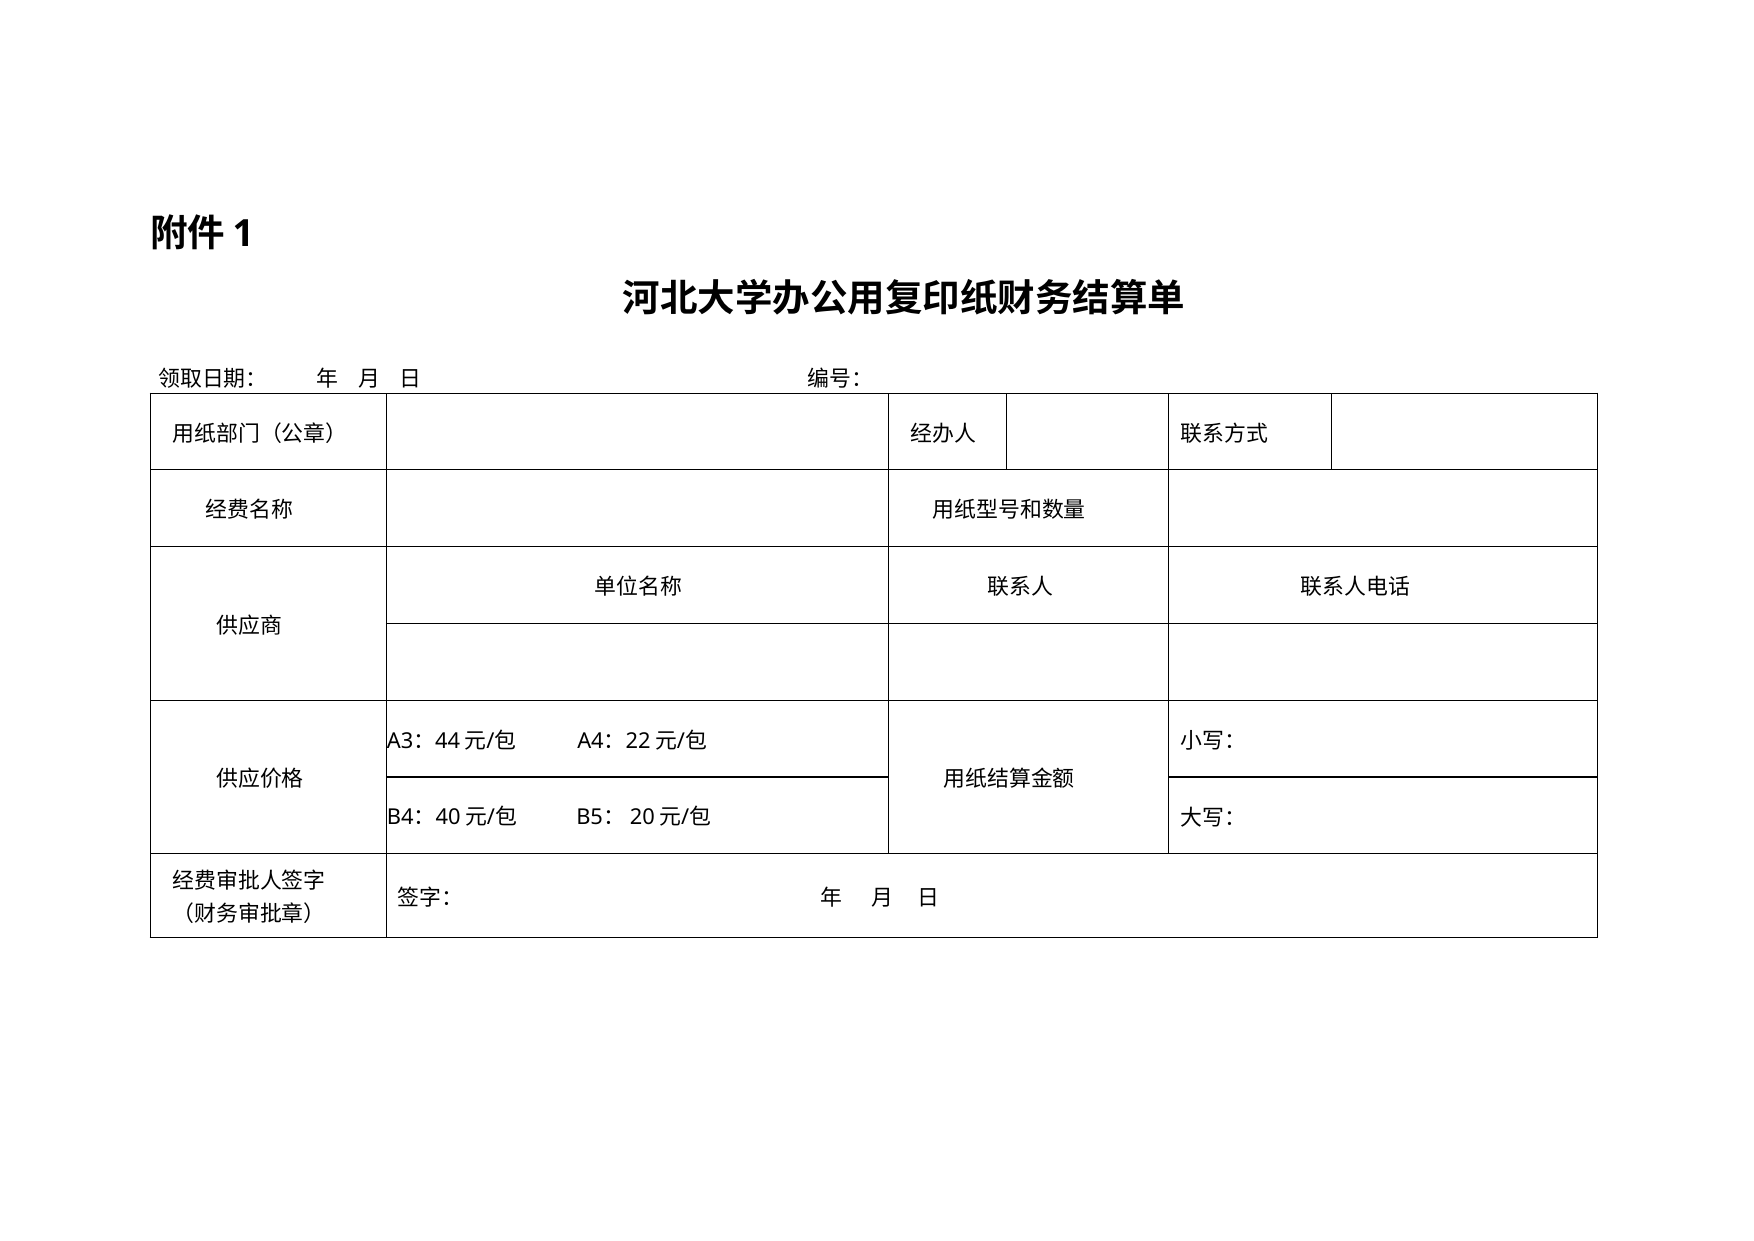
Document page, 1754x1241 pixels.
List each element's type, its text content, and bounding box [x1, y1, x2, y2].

table_cell 签字： 年 月 日 [387, 854, 1597, 937]
table_cell [387, 470, 888, 546]
table_header 联系方式 [1169, 394, 1331, 469]
table_cell 经费名称 [151, 470, 386, 546]
table_cell A3：44元/包 A4：22元/包 [387, 701, 888, 776]
table_header [1007, 394, 1168, 469]
table_cell 供应价格 [151, 701, 386, 853]
table_cell [889, 624, 1168, 700]
table_cell 联系人电话 [1169, 547, 1597, 623]
table_cell 大写： [1169, 778, 1597, 853]
table_cell B4：40元/包 B5： 20元/包 [387, 778, 888, 853]
table_cell 供应商 [151, 547, 386, 700]
table_header [1332, 394, 1597, 469]
text 附件1 [150, 198, 1648, 263]
table_header [387, 394, 888, 469]
table_cell [1169, 470, 1597, 546]
table_header 经办人 [889, 394, 1006, 469]
table_cell [1169, 624, 1597, 700]
table_header 用纸部门（公章） [151, 394, 386, 469]
table_cell 单位名称 [387, 547, 888, 623]
table_cell [387, 624, 888, 700]
text 河北大学办公用复印纸财务结算单 [84, 263, 1648, 328]
text 领取日期： 年 月 日 编号： [84, 360, 1648, 393]
table_cell 用纸型号和数量 [889, 470, 1168, 546]
table_cell 经费审批人签字 （财务审批章） [151, 854, 386, 937]
table_cell 小写： [1169, 701, 1597, 776]
table_cell 用纸结算金额 [889, 701, 1168, 853]
table_cell 联系人 [889, 547, 1168, 623]
